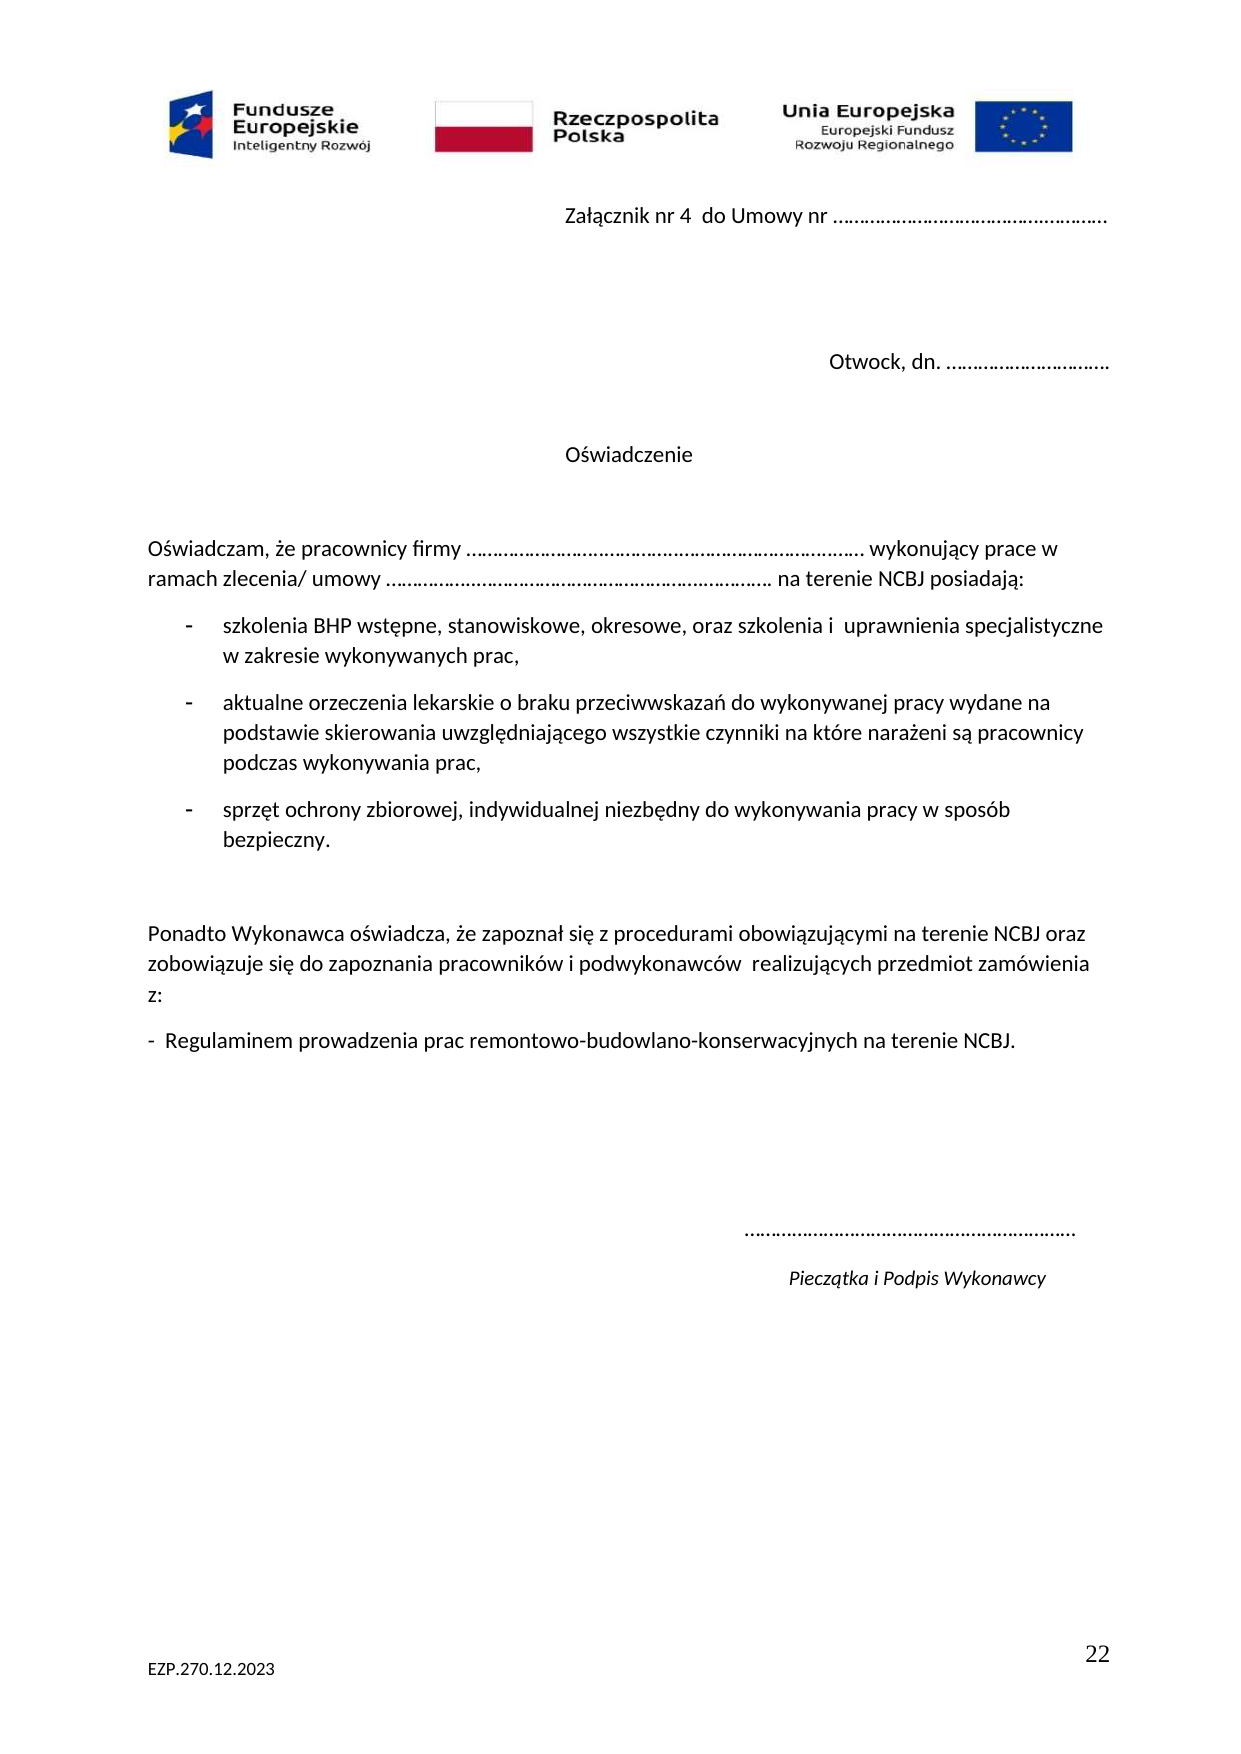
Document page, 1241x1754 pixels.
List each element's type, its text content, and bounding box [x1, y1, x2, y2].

text Oświadczam, że pracownicy firmy ……………………..…………..………………………..…… wykonujący prace w ramach zlecenia/ umowy ……………..…………………………………….…………. na terenie NCBJ posiadają: [148, 534, 1110, 592]
text Otwock, dn. …………………………. [148, 347, 1110, 375]
text Załącznik nr 4 do Umowy nr ………………………………….………… [148, 202, 1108, 230]
text Oświadczenie [148, 440, 1110, 468]
list aktualne orzeczenia lekarskie o braku przeciwwskazań do wykonywanej pracy wydane na podstawie skierowania uwzględniającego wszystkie czynniki na które narażeni są pracownicy podczas wykonywania prac, [185, 688, 1110, 776]
text Pieczątka i Podpis Wykonawcy [148, 1265, 1110, 1291]
list szkolenia BHP wstępne, stanowiskowe, okresowe, oraz szkolenia i uprawnienia specjalistyczne w zakresie wykonywanych prac, [185, 611, 1110, 669]
list sprzęt ochrony zbiorowej, indywidualnej niezbędny do wykonywania pracy w sposób bezpieczny. [185, 795, 1110, 853]
text - Regulaminem prowadzenia prac remontowo-budowlano-konserwacyjnych na terenie NCBJ. [148, 1027, 1110, 1054]
text Ponadto Wykonawca oświadcza, że zapoznał się z procedurami obowiązującymi na terenie NCBJ oraz zobowiązuje się do zapoznania pracowników i podwykonawców realizujących przedmiot zamówienia z: [148, 919, 1110, 1008]
text ……………………………………………………… [148, 1214, 1110, 1242]
